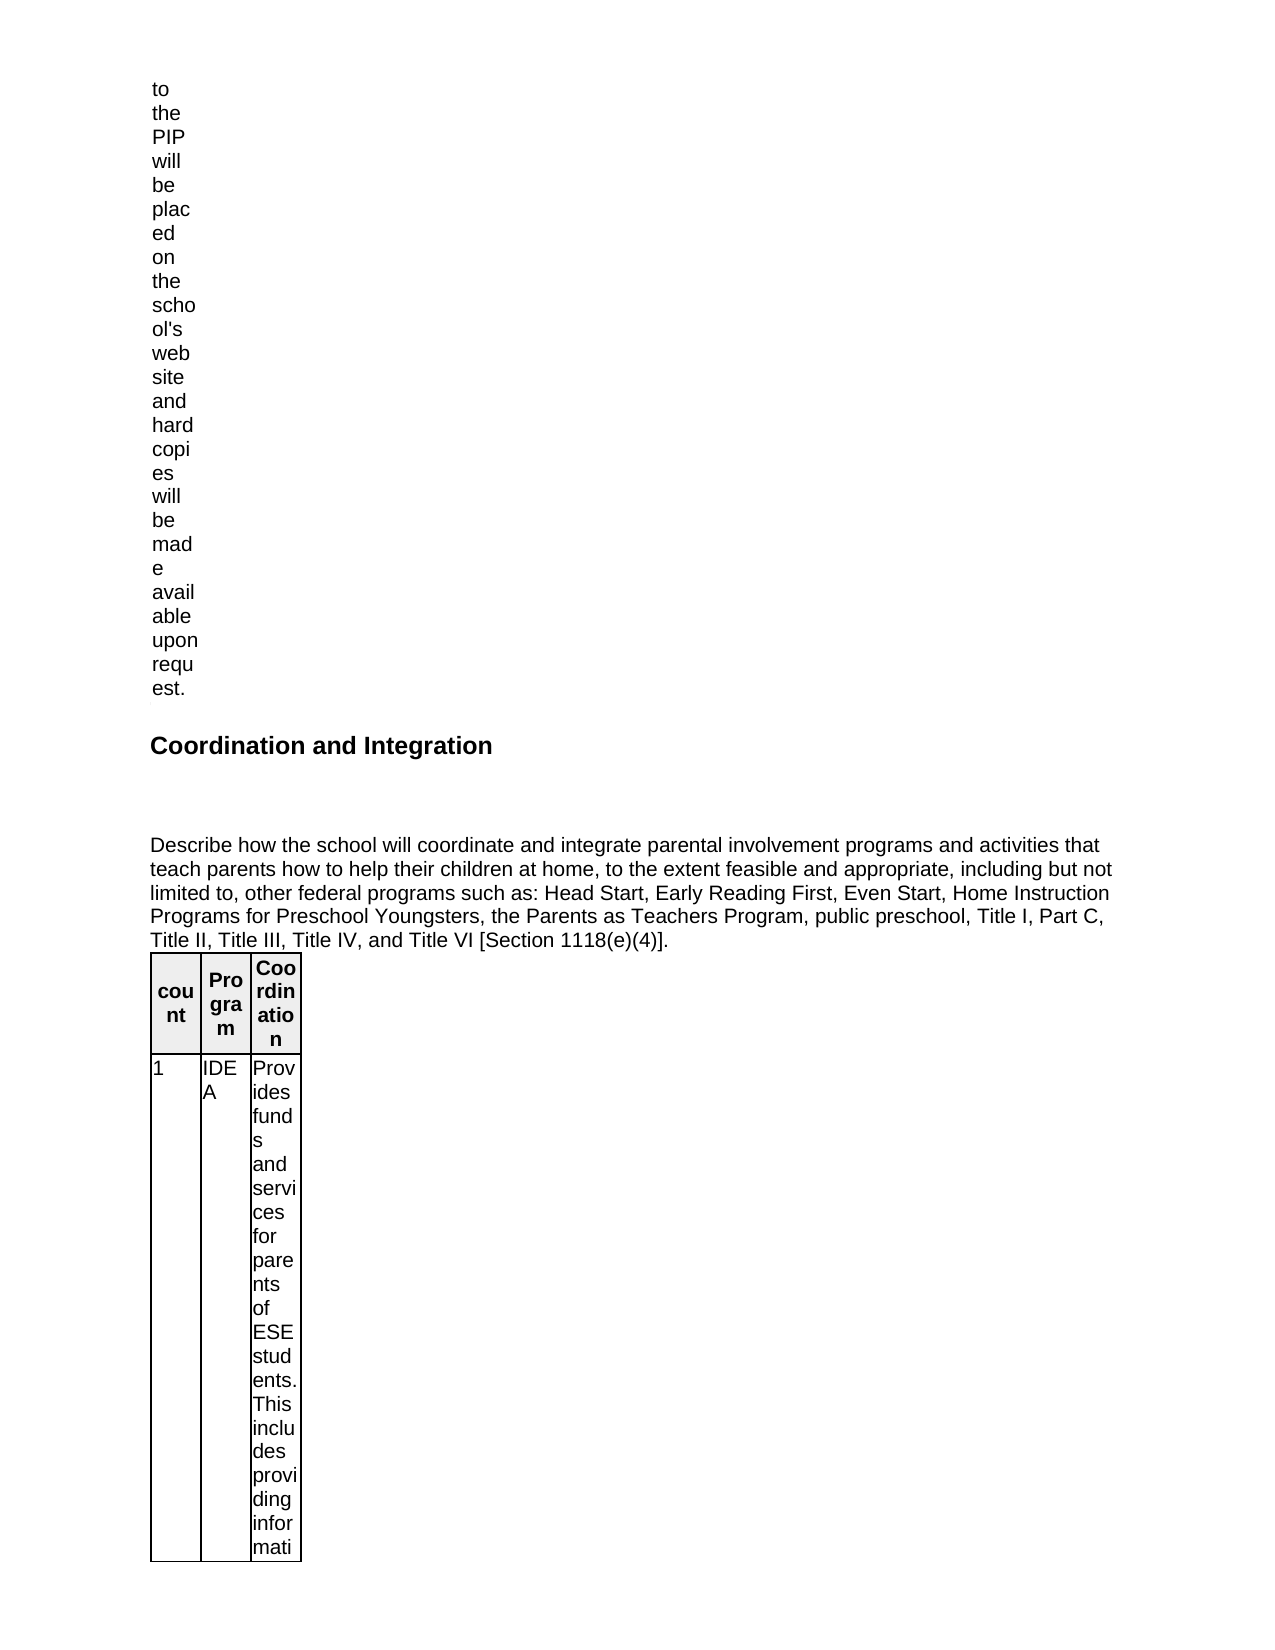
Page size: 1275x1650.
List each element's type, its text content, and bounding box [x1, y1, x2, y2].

table_header Coordination [252, 954, 300, 1053]
text Describe how the school will coordinate and integrate parental involvement programs and activities that teach parents how to help their children at home, to the extent feasible and appropriate, including but not limited to, other federal programs such as: Head Start, Early Reading First, Even Start, Home Instruction Programs for Preschool Youngsters, the Parents as Teachers Program, public preschool, Title I, Part C, Title II, Title III, Title IV, and Title VI [Section 1118(e)(4)]. [150, 784, 1125, 952]
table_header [151, 76, 200, 702]
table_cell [252, 1055, 300, 1561]
table_cell 1 [152, 1055, 200, 1561]
text Coordination and Integration [150, 731, 1125, 759]
table_header Program [202, 954, 250, 1053]
table_header count [152, 954, 200, 1053]
table_cell IDEA [202, 1055, 250, 1561]
